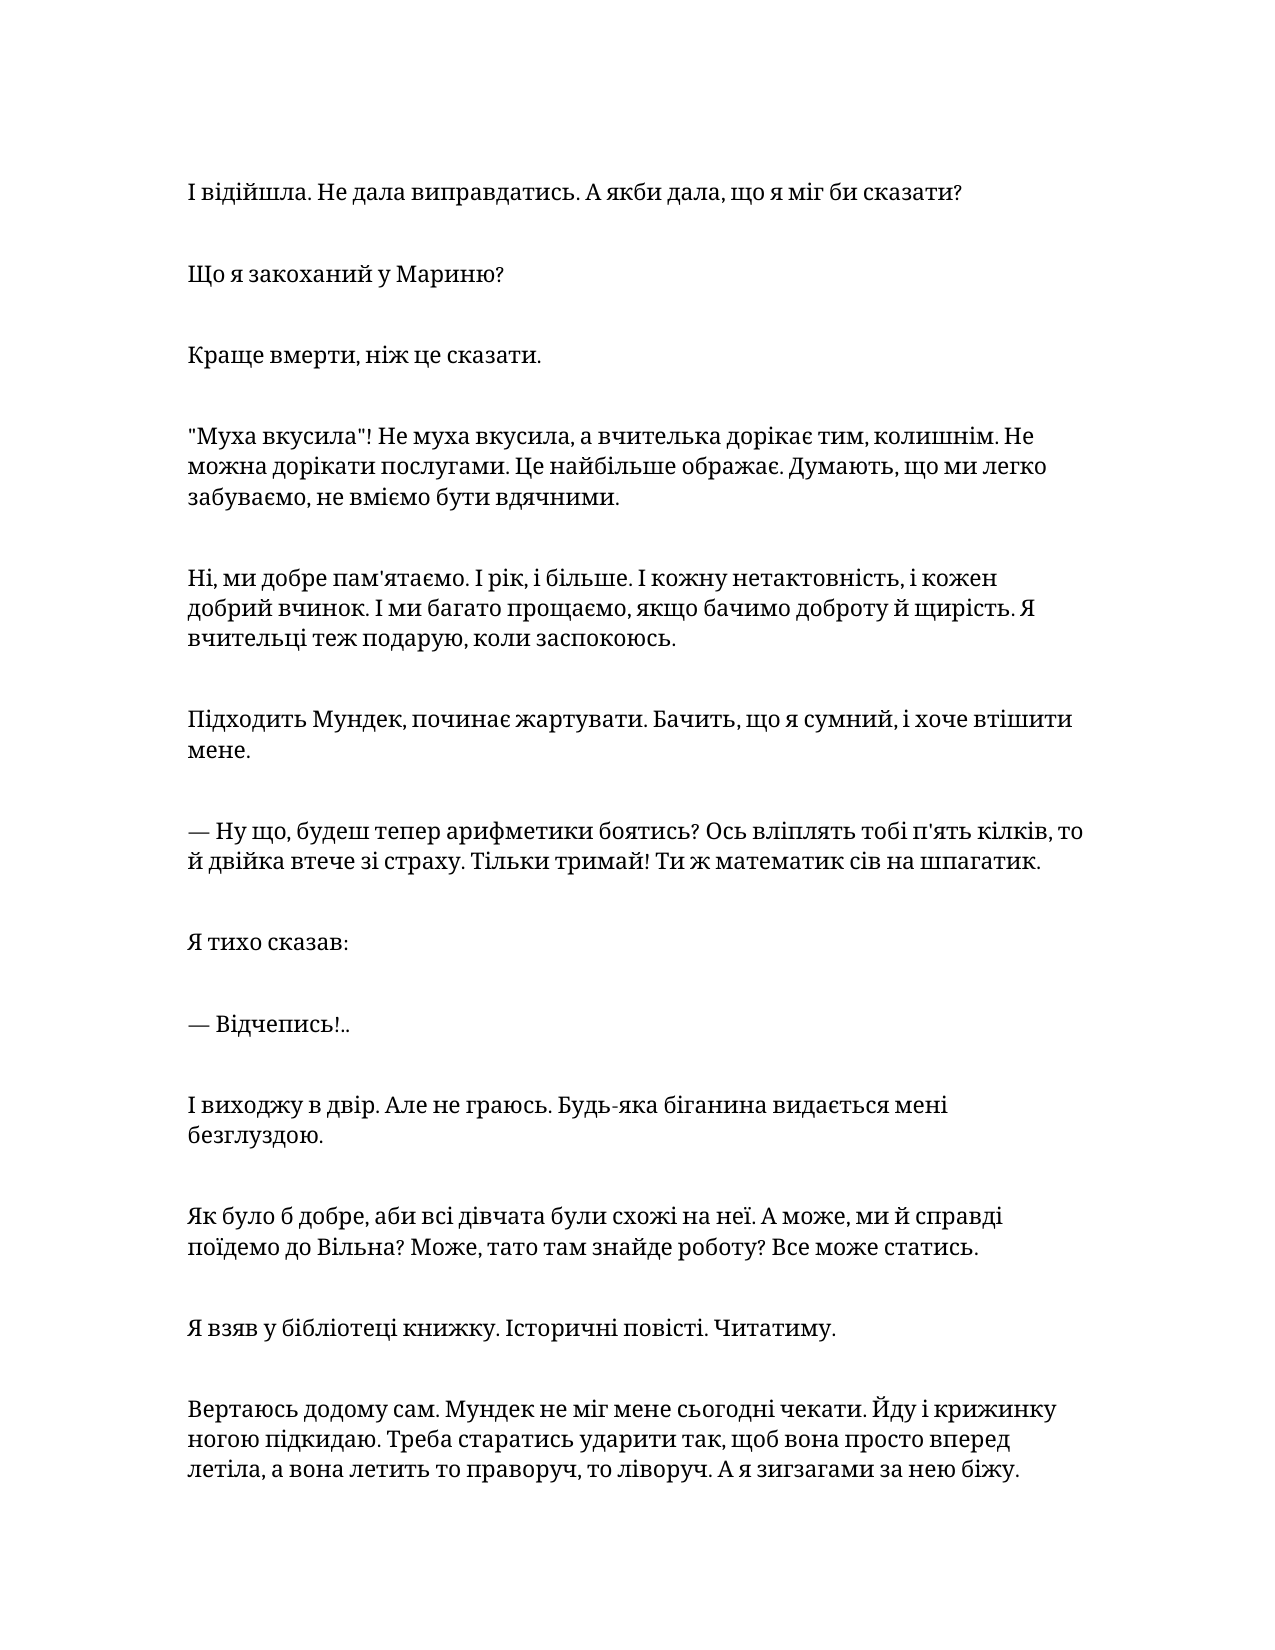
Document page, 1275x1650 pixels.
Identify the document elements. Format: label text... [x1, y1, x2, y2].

text Краще вмерти, ніж це сказати. [187, 312, 1087, 369]
text І відійшла. Не дала виправдатись. А якби дала, що я міг би сказати? [187, 150, 1087, 207]
text — Відчепись!.. [187, 981, 1087, 1038]
text Підходить Мундек, починає жартувати. Бачить, що я сумний, і хоче втішити мене. [187, 677, 1087, 764]
text Я взяв у бібліотеці книжку. Історичні повісті. Читатиму. [187, 1285, 1087, 1342]
text Як було б добре, аби всі дівчата були схожі на неї. А може, ми й справді поїдемо до Вільна? Може, тато там знайде роботу? Все може статись. [187, 1174, 1087, 1261]
text Ні, ми добре пам'ятаємо. І рік, і більше. І кожну нетактовність, і кожен добрий вчинок. І ми багато прощаємо, якщо бачимо доброту й щирість. Я вчительці теж подарую, коли заспокоюсь. [187, 535, 1087, 652]
text І виходжу в двір. Але не граюсь. Будь-яка біганина видається мені безглуздою. [187, 1062, 1087, 1149]
text Я тихо сказав: [187, 900, 1087, 957]
text Що я закоханий у Мариню? [187, 231, 1087, 288]
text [187, 1367, 1087, 1484]
text "Муха вкусила"! Не муха вкусила, а вчителька дорікає тим, колишнім. Не можна дорікати послугами. Це найбільше ображає. Думають, що ми легко забуваємо, не вміємо бути вдячними. [187, 394, 1087, 511]
text — Ну що, будеш тепер арифметики боятись? Ось вліплять тобі п'ять кілків, то й двійка втече зі страху. Тільки тримай! Ти ж математик сів на шпагатик. [187, 788, 1087, 875]
